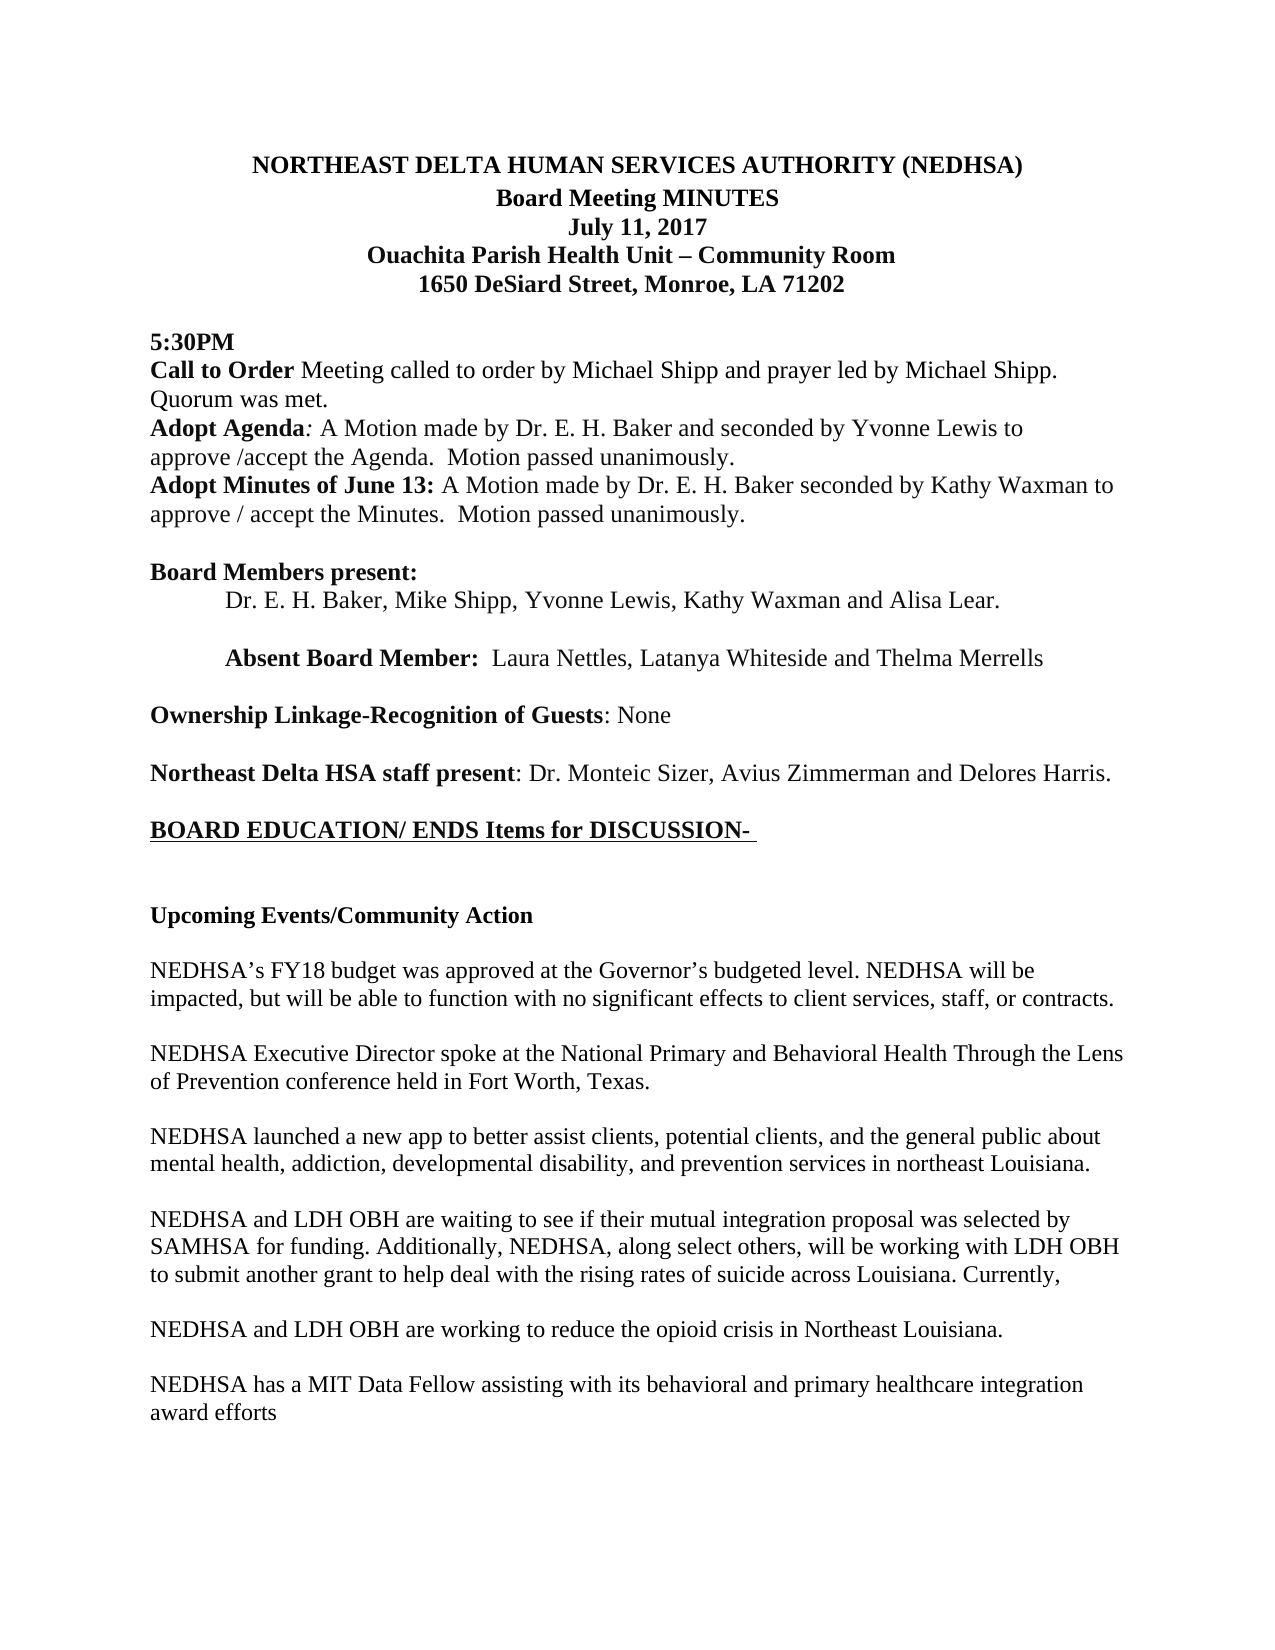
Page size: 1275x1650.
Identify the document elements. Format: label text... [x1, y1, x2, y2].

text NEDHSA’s FY18 budget was approved at the Governor’s budgeted level. NEDHSA will be impacted, but will be able to function with no significant effects to client services, staff, or contracts. [150, 956, 1125, 1011]
text Adopt Agenda: A Motion made by Dr. E. H. Baker and seconded by Yvonne Lewis to approve /accept the Agenda. Motion passed unanimously. [150, 413, 1125, 471]
text Adopt Minutes of June 13: A Motion made by Dr. E. H. Baker seconded by Kathy Waxman to approve / accept the Minutes. Motion passed unanimously. [150, 471, 1125, 528]
text NEDHSA launched a new app to better assist clients, potential clients, and the general public about mental health, addiction, developmental disability, and prevention services in northeast Louisiana. [150, 1122, 1125, 1177]
text 1650 DeSiard Street, Monroe, LA 71202 [150, 269, 1125, 298]
text July 11, 2017 [150, 212, 1125, 241]
text NEDHSA and LDH OBH are working to reduce the opioid crisis in Northeast Louisiana. [150, 1315, 1125, 1343]
text Dr. E. H. Baker, Mike Shipp, Yvonne Lewis, Kathy Waxman and Alisa Lear. [225, 586, 1125, 614]
text Northeast Delta HSA staff present: Dr. Monteic Sizer, Avius Zimmerman and Delores Harris. [150, 758, 1125, 787]
text 5:30PM [150, 327, 1125, 356]
text Call to Order Meeting called to order by Michael Shipp and prayer led by Michael Shipp. Quorum was met. [150, 356, 1125, 413]
text Absent Board Member: Laura Nettles, Latanya Whiteside and Thelma Merrells [225, 643, 1125, 672]
text NEDHSA Executive Director spoke at the National Primary and Behavioral Health Through the Lens of Prevention conference held in Fort Worth, Texas. [150, 1039, 1125, 1094]
text NEDHSA has a MIT Data Fellow assisting with its behavioral and primary healthcare integration award efforts [150, 1370, 1125, 1426]
text Ouachita Parish Health Unit – Community Room [150, 241, 1125, 269]
text NEDHSA and LDH OBH are waiting to see if their mutual integration proposal was selected by SAMHSA for funding. Additionally, NEDHSA, along select others, will be working with LDH OBH to submit another grant to help deal with the rising rates of suicide across Louisiana. Currently, [150, 1205, 1125, 1287]
text Board Members present: [150, 557, 1125, 586]
text Board Meeting MINUTES [150, 183, 1125, 212]
text Upcoming Events/Community Action [150, 901, 1125, 928]
text Ownership Linkage-Recognition of Guests: None [150, 701, 1125, 729]
text NORTHEAST DELTA HUMAN SERVICES AUTHORITY (NEDHSA) [150, 150, 1125, 179]
text BOARD EDUCATION/ ENDS Items for DISCUSSION- [150, 816, 1125, 844]
